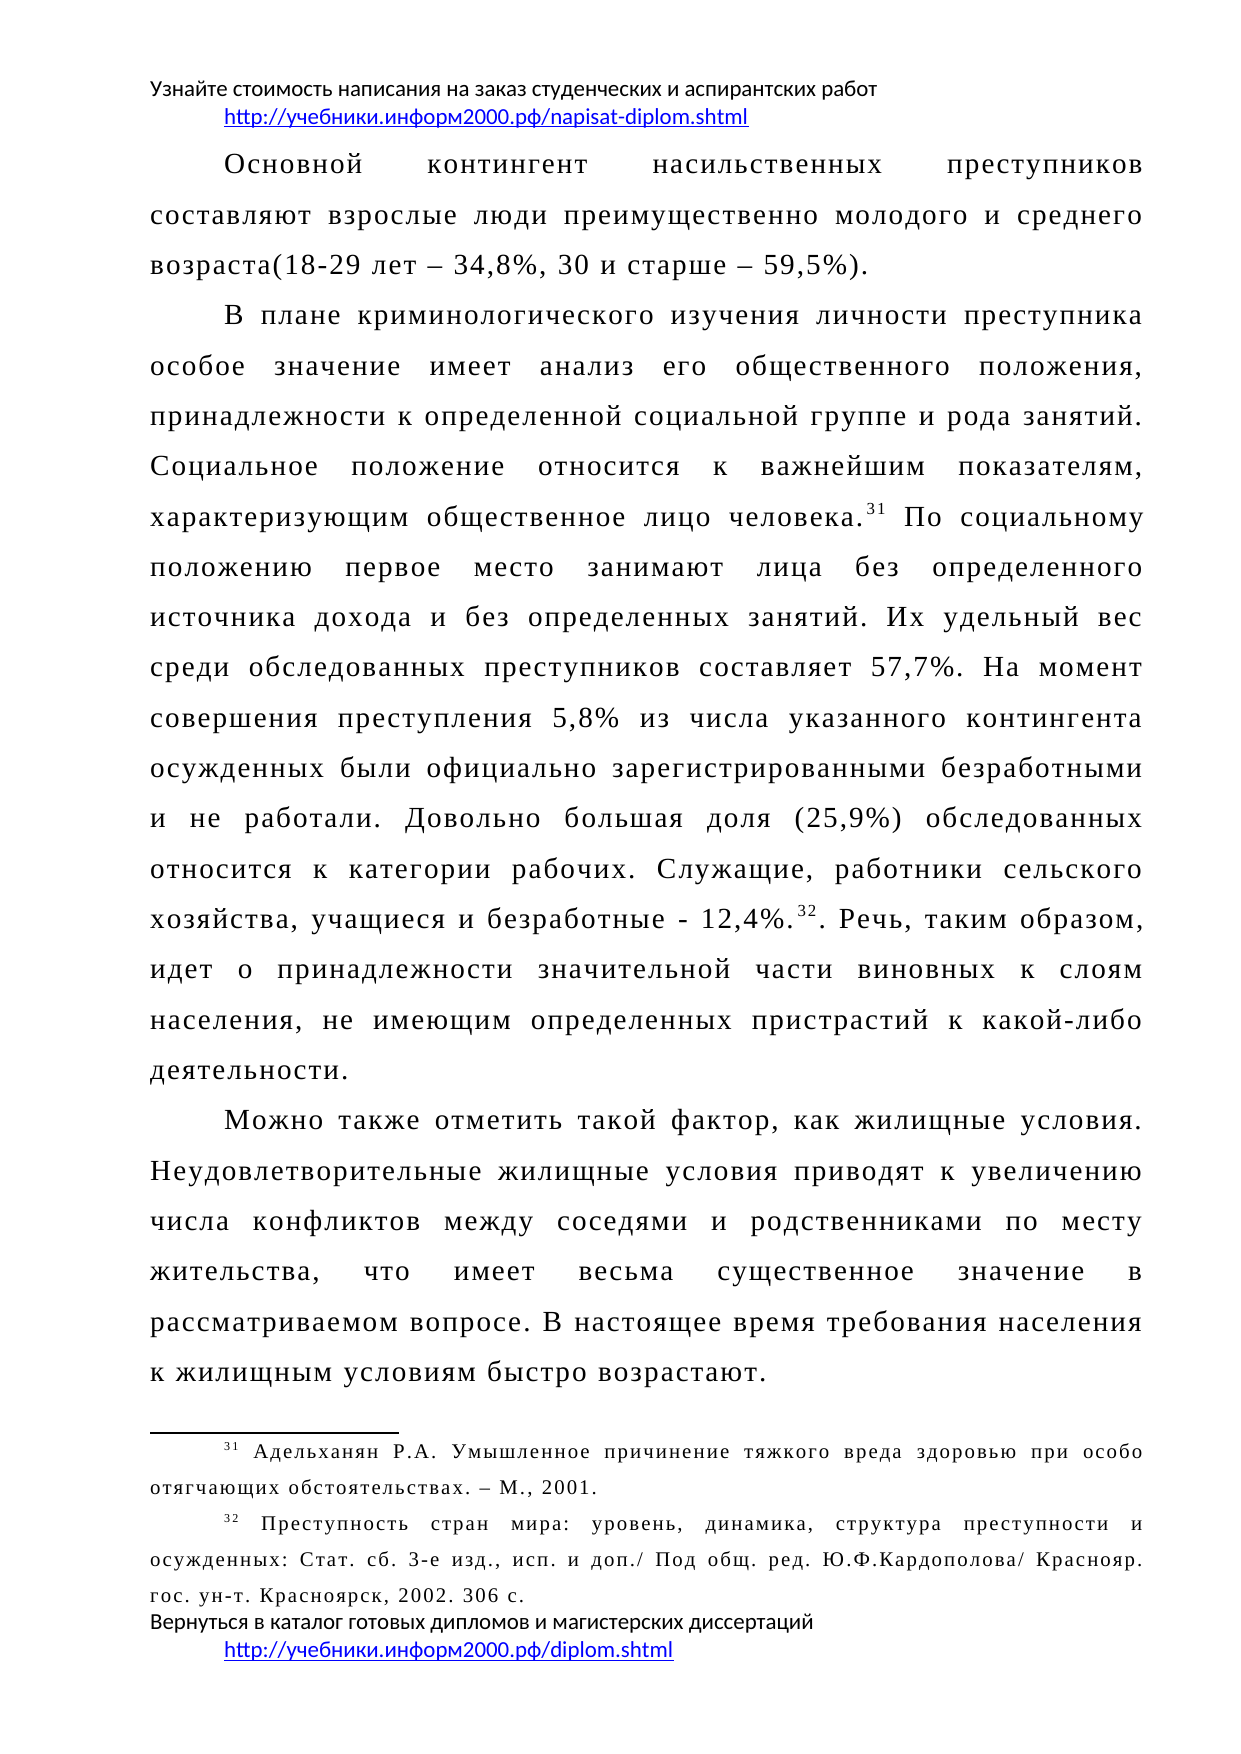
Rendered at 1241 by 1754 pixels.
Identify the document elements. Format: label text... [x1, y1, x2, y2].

text Основной контингент насильственных преступников составляют взрослые люди преимущественно молодого и среднего возраста(18-29 лет – 34,8%, 30 и старше – 59,5%). [150, 146, 1144, 281]
text Можно также отметить такой фактор, как жилищные условия. Неудовлетворительные жилищные условия приводят к увеличению числа конфликтов между соседями и родственниками по месту жительства, что имеет весьма существенное значение в рассматриваемом вопросе. В настоящее время требования населения к жилищным условиям быстро возрастают. [150, 1102, 1144, 1387]
text В плане криминологического изучения личности преступника особое значение имеет анализ его общественного положения, принадлежности к определенной социальной группе и рода занятий. Социальное положение относится к важнейшим показателям, характеризующим общественное лицо человека. По социальному положению первое место занимают лица без определенного источника дохода и без определенных занятий. Их удельный вес среди обследованных преступников составляет 57,7%. На момент совершения преступления 5,8% из числа указанного контингента осужденных были официально зарегистрированными безработными и не работали. Довольно большая доля (25,9%) обследованных относится к категории рабочих. Служащие, работники сельского хозяйства, учащиеся и безработные - 12,4%.. Речь, таким образом, идет о принадлежности значительной части виновных к слоям населения, не имеющим определенных пристрастий к какой-либо деятельности. [150, 297, 1144, 1086]
